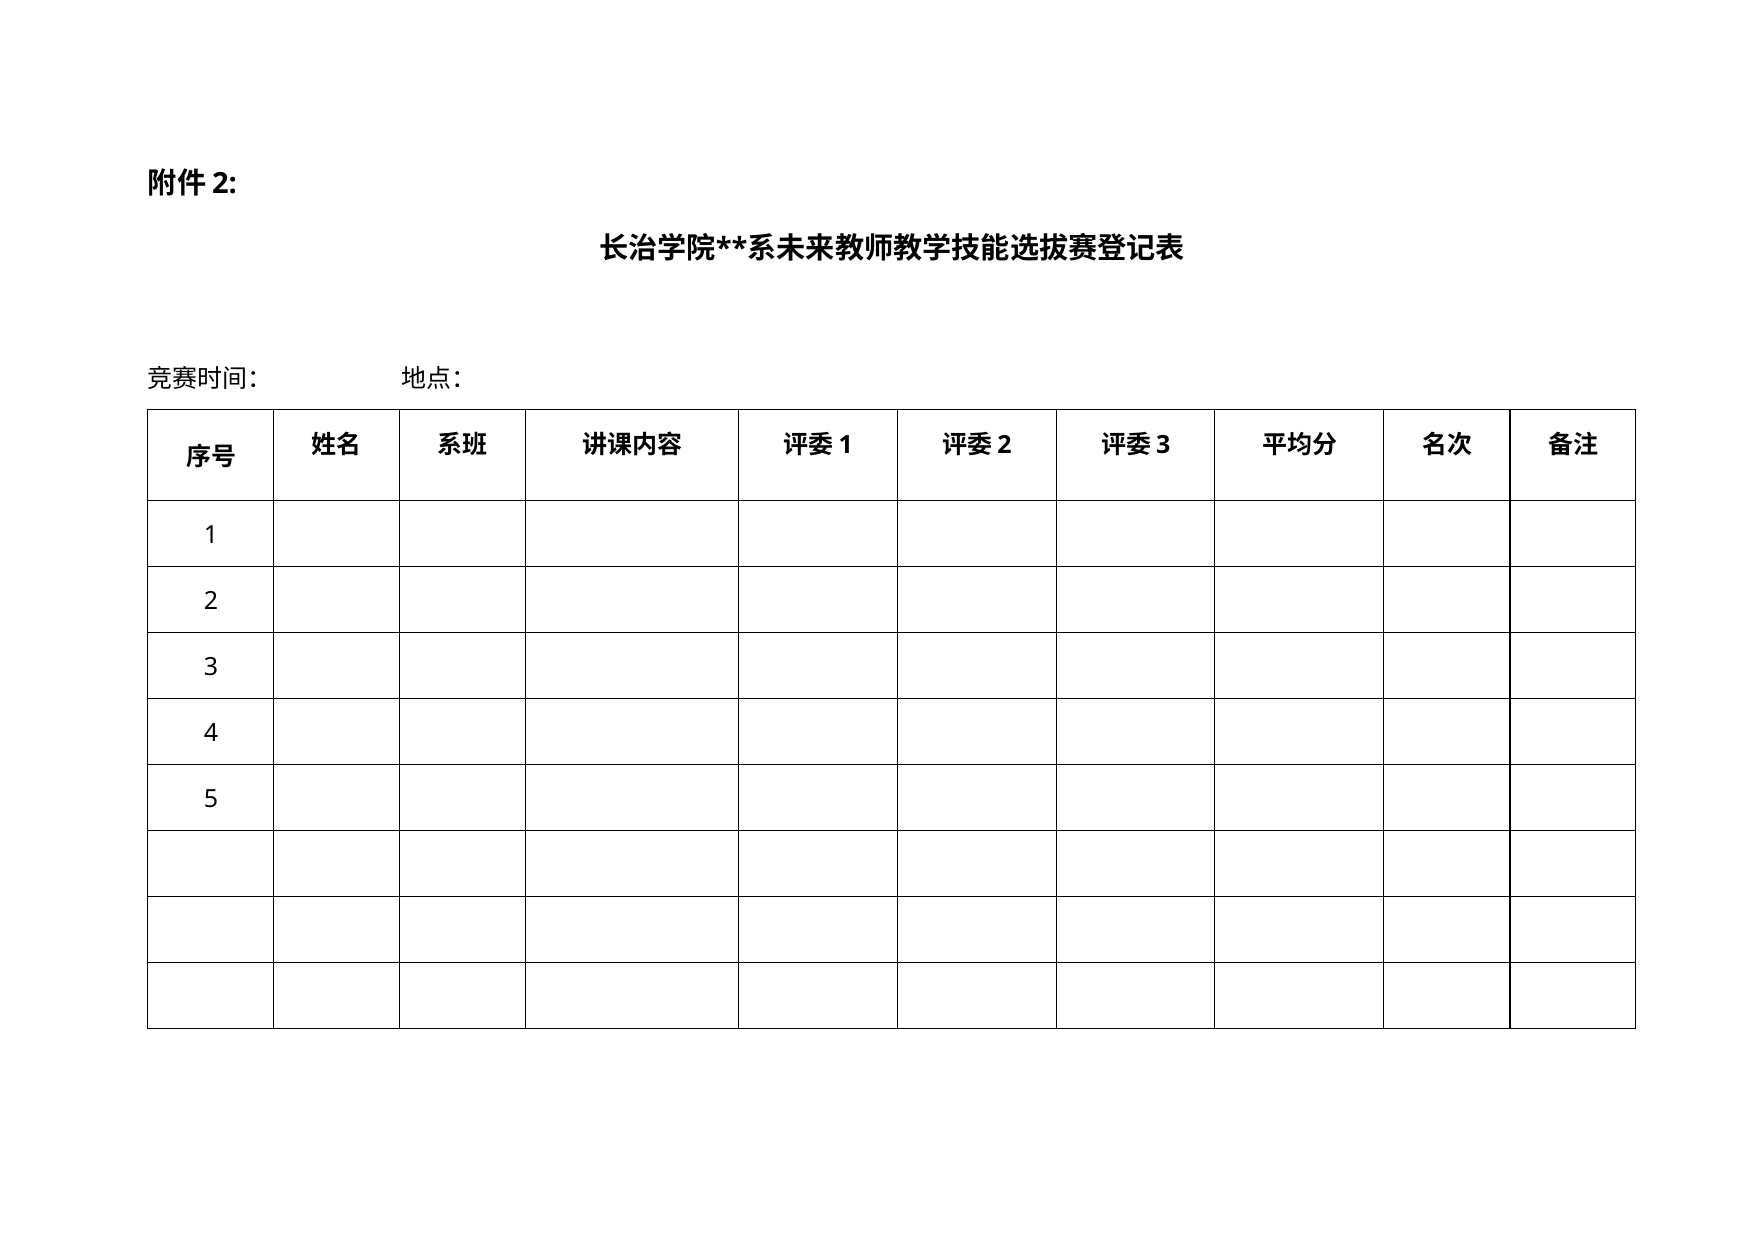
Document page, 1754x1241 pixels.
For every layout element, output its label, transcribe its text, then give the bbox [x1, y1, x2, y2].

table_cell [1511, 501, 1635, 566]
table_cell [400, 699, 525, 764]
table_cell [1057, 501, 1214, 566]
table_header 姓名 [274, 410, 399, 500]
table_cell [1057, 699, 1214, 764]
table_cell [1511, 963, 1635, 1028]
table_cell [1057, 765, 1214, 830]
table_cell [898, 699, 1056, 764]
table_cell [148, 831, 273, 896]
table_cell [1384, 501, 1509, 566]
table_cell [1511, 897, 1635, 962]
table_cell [1215, 963, 1383, 1028]
table_cell [898, 765, 1056, 830]
table_cell [1511, 567, 1635, 632]
table_cell [1384, 699, 1509, 764]
text 附件2: [148, 149, 1636, 214]
table_cell [400, 831, 525, 896]
table_header 评委3 [1057, 410, 1214, 500]
table_cell [148, 963, 273, 1028]
table_cell [898, 897, 1056, 962]
table_cell [526, 765, 738, 830]
table_header 备注 [1511, 410, 1635, 500]
table_cell [1057, 963, 1214, 1028]
table_cell 5 [148, 765, 273, 830]
table_cell [148, 897, 273, 962]
table_cell [274, 765, 399, 830]
table_cell [739, 831, 897, 896]
table_cell [1215, 699, 1383, 764]
table_cell [898, 633, 1056, 698]
table_cell [526, 831, 738, 896]
table_cell [898, 567, 1056, 632]
table_cell [400, 963, 525, 1028]
table_cell [1057, 567, 1214, 632]
table_cell [274, 633, 399, 698]
table_cell [526, 567, 738, 632]
table_cell [1511, 765, 1635, 830]
table_cell [739, 765, 897, 830]
table_cell [1511, 699, 1635, 764]
table_cell [1215, 501, 1383, 566]
table_cell [739, 567, 897, 632]
table_cell [1215, 567, 1383, 632]
table_cell [400, 633, 525, 698]
table_cell [739, 501, 897, 566]
table_cell [1384, 765, 1509, 830]
table_cell [1511, 633, 1635, 698]
table_cell [1384, 831, 1509, 896]
table_cell [1057, 831, 1214, 896]
table_cell 4 [148, 699, 273, 764]
table_cell [898, 501, 1056, 566]
table_cell [898, 831, 1056, 896]
table_cell [274, 699, 399, 764]
table_header 序号 [148, 410, 273, 500]
table_cell [1384, 963, 1509, 1028]
table_cell [898, 963, 1056, 1028]
table_cell [739, 963, 897, 1028]
table_cell [1057, 897, 1214, 962]
table_cell [739, 699, 897, 764]
table_cell [526, 963, 738, 1028]
table_cell [1057, 633, 1214, 698]
table_header 讲课内容 [526, 410, 738, 500]
text 长治学院**系未来教师教学技能选拔赛登记表 [148, 214, 1636, 279]
table_cell [400, 765, 525, 830]
table_header 评委1 [739, 410, 897, 500]
table_cell [274, 501, 399, 566]
table_cell [400, 501, 525, 566]
table_cell [1511, 831, 1635, 896]
table_cell [739, 633, 897, 698]
table_cell [739, 897, 897, 962]
table_cell [1215, 633, 1383, 698]
table_cell [400, 567, 525, 632]
table_cell [1215, 897, 1383, 962]
table_cell [526, 633, 738, 698]
table_cell 3 [148, 633, 273, 698]
table_cell [274, 897, 399, 962]
table_cell 2 [148, 567, 273, 632]
table_cell [400, 897, 525, 962]
table_cell [526, 699, 738, 764]
table_cell [274, 963, 399, 1028]
table_cell [1384, 567, 1509, 632]
table_cell [526, 501, 738, 566]
table_header 平均分 [1215, 410, 1383, 500]
table_cell [1215, 765, 1383, 830]
text 竞赛时间： 地点： [148, 344, 1636, 409]
table_header 系班 [400, 410, 525, 500]
table_cell 1 [148, 501, 273, 566]
table_cell [1384, 633, 1509, 698]
table_cell [526, 897, 738, 962]
table_cell [274, 567, 399, 632]
table_cell [1384, 897, 1509, 962]
table_header 名次 [1384, 410, 1509, 500]
table_cell [274, 831, 399, 896]
table_cell [1215, 831, 1383, 896]
table_header 评委2 [898, 410, 1056, 500]
